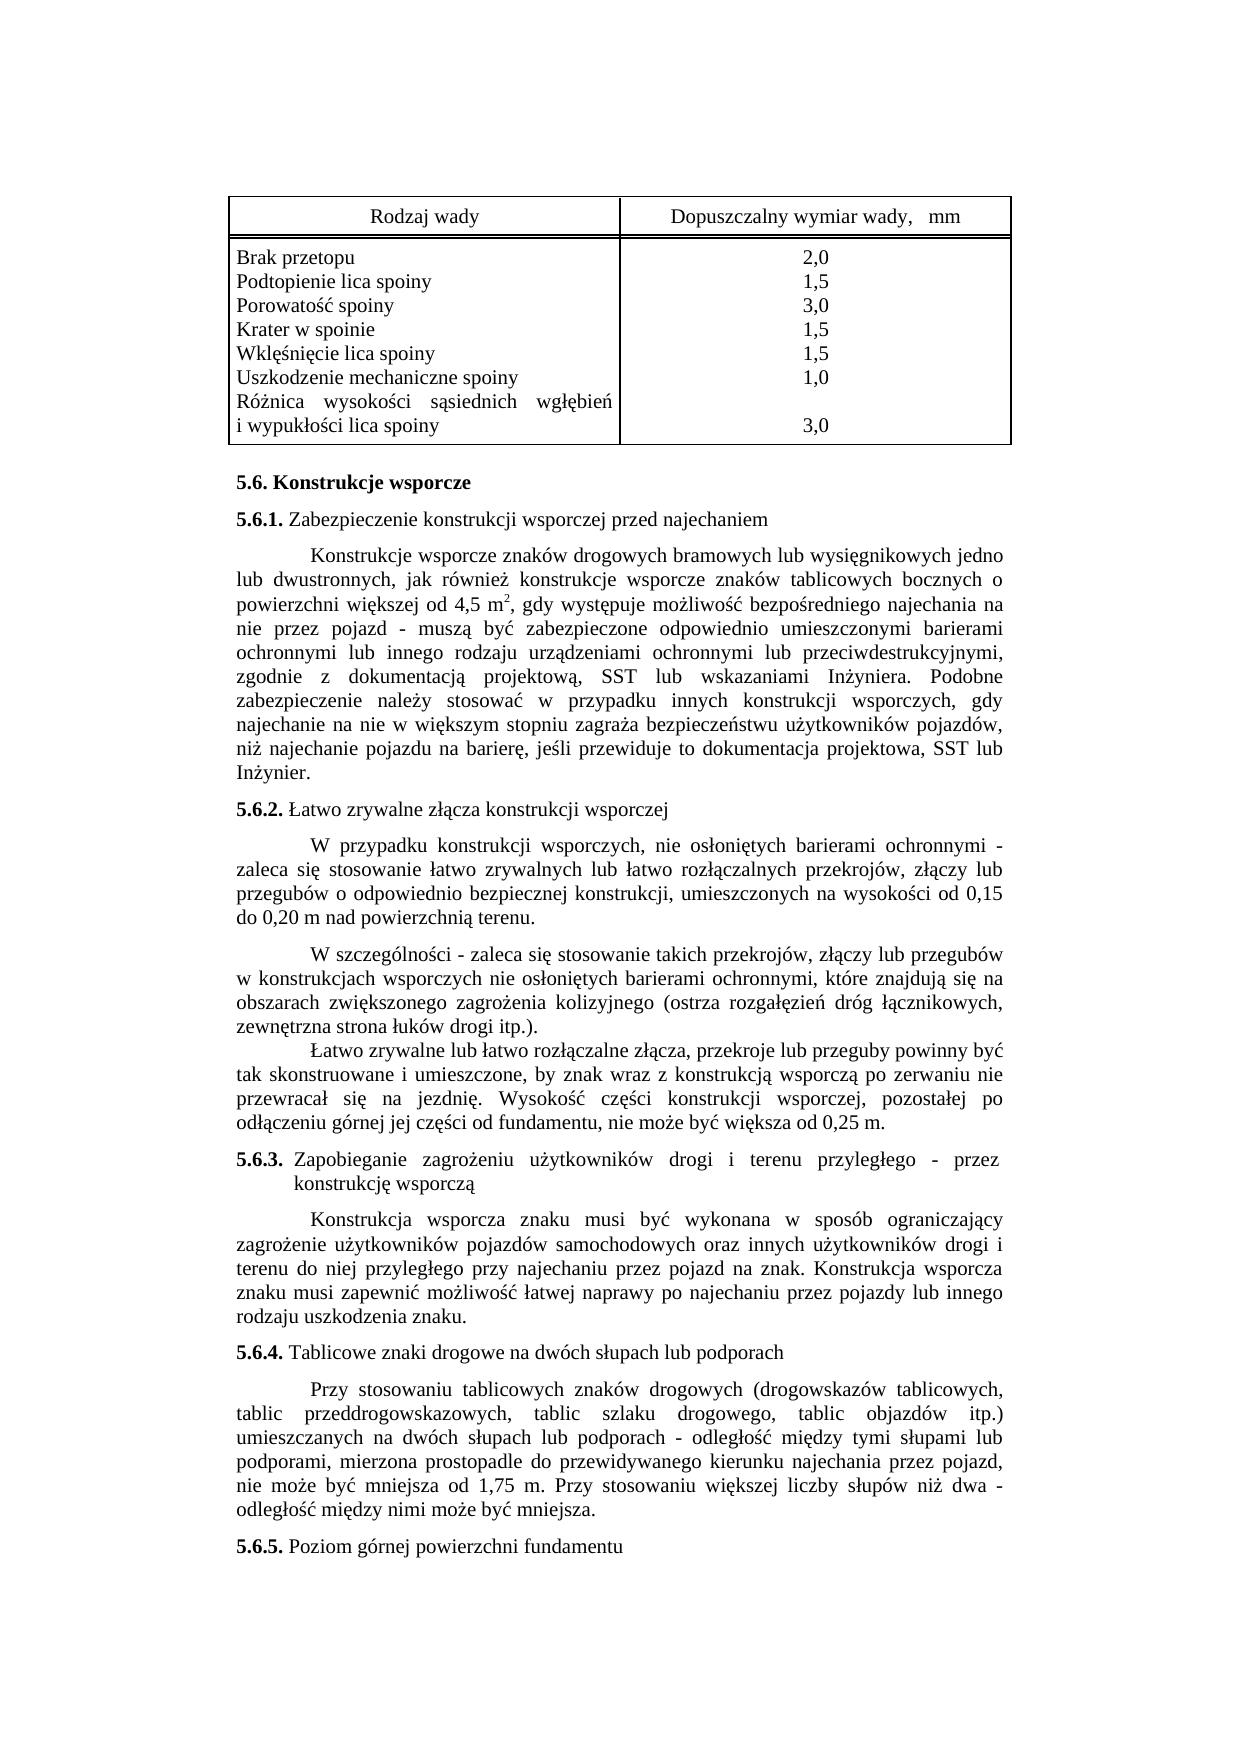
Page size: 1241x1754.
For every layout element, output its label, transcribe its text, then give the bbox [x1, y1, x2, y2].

list konstrukcję wsporczą [236, 1171, 1004, 1195]
table_cell Brak przetopu Podtopienie lica spoiny Porowatość spoiny Krater w spoinie Wklęśnięcie lica spoiny Uszkodzenie mechaniczne spoiny Różnica wysokości sąsiednich wgłębień i wypukłości lica spoiny [230, 239, 619, 444]
list Konstrukcja wsporcza znaku musi być wykonana w sposób ograniczający zagrożenie użytkowników pojazdów samochodowych oraz innych użytkowników drogi i terenu do niej przyległego przy najechaniu przez pojazd na znak. Konstrukcja wsporcza znaku musi zapewnić możliwość łatwej naprawy po najechaniu przez pojazdy lub innego rodzaju uszkodzenia znaku. [236, 1207, 1004, 1328]
list 5.6.3. Zapobieganie zagrożeniu użytkowników drogi i terenu przyległego - przez [236, 1147, 1004, 1171]
list 5.6.2. Łatwo zrywalne złącza konstrukcji wsporczej [236, 796, 1004, 821]
list 5.6.5. Poziom górnej powierzchni fundamentu [236, 1534, 1004, 1558]
list W przypadku konstrukcji wsporczych, nie osłoniętych barierami ochronnymi - zaleca się stosowanie łatwo zrywalnych lub łatwo rozłączalnych przekrojów, złączy lub przegubów o odpowiednio bezpiecznej konstrukcji, umieszczonych na wysokości od 0,15 do nad powierzchnią terenu. [236, 833, 1004, 929]
subtitle 5.6. Konstrukcje wsporcze [236, 470, 1004, 494]
list Konstrukcje wsporcze znaków drogowych bramowych lub wysięgnikowych jedno lub dwustronnych, jak również konstrukcje wsporcze znaków tablicowych bocznych o powierzchni większej od , gdy występuje możliwość bezpośredniego najechania na nie przez pojazd - muszą być zabezpieczone odpowiednio umieszczonymi barierami ochronnymi lub innego rodzaju urządzeniami ochronnymi lub przeciwdestrukcyjnymi, zgodnie z dokumentacją projektową, SST lub wskazaniami Inżyniera. Podobne zabezpieczenie należy stosować w przypadku innych konstrukcji wsporczych, gdy najechanie na nie w większym stopniu zagraża bezpieczeństwu użytkowników pojazdów, niż najechanie pojazdu na barierę, jeśli przewiduje to dokumentacja projektowa, SST lub Inżynier. [236, 543, 1004, 784]
table_header Dopuszczalny wymiar wady, mm [621, 197, 1010, 234]
list Przy stosowaniu tablicowych znaków drogowych (drogowskazów tablicowych, tablic przeddrogowskazowych, tablic szlaku drogowego, tablic objazdów itp.) umieszczanych na dwóch słupach lub podporach - odległość między tymi słupami lub podporami, mierzona prostopadle do przewidywanego kierunku najechania przez pojazd, nie może być mniejsza od . Przy stosowaniu większej liczby słupów niż dwa - odległość między nimi może być mniejsza. [236, 1377, 1004, 1521]
list 5.6.1. Zabezpieczenie konstrukcji wsporczej przed najechaniem [236, 507, 1004, 531]
table_header Rodzaj wady [230, 197, 620, 234]
table_cell 2,0 1,5 3,0 1,5 1,5 1,0 3,0 [621, 239, 1010, 444]
list Łatwo zrywalne lub łatwo rozłączalne złącza, przekroje lub przeguby powinny być tak skonstruowane i umieszczone, by znak wraz z konstrukcją wsporczą po zerwaniu nie przewracał się na jezdnię. Wysokość części konstrukcji wsporczej, pozostałej po odłączeniu górnej jej części od fundamentu, nie może być większa od . [236, 1038, 1004, 1134]
list 5.6.4. Tablicowe znaki drogowe na dwóch słupach lub podporach [236, 1340, 1004, 1364]
list W szczególności - zaleca się stosowanie takich przekrojów, złączy lub przegubów w konstrukcjach wsporczych nie osłoniętych barierami ochronnymi, które znajdują się na obszarach zwiększonego zagrożenia kolizyjnego (ostrza rozgałęzień dróg łącznikowych, zewnętrzna strona łuków drogi itp.). [236, 942, 1004, 1038]
